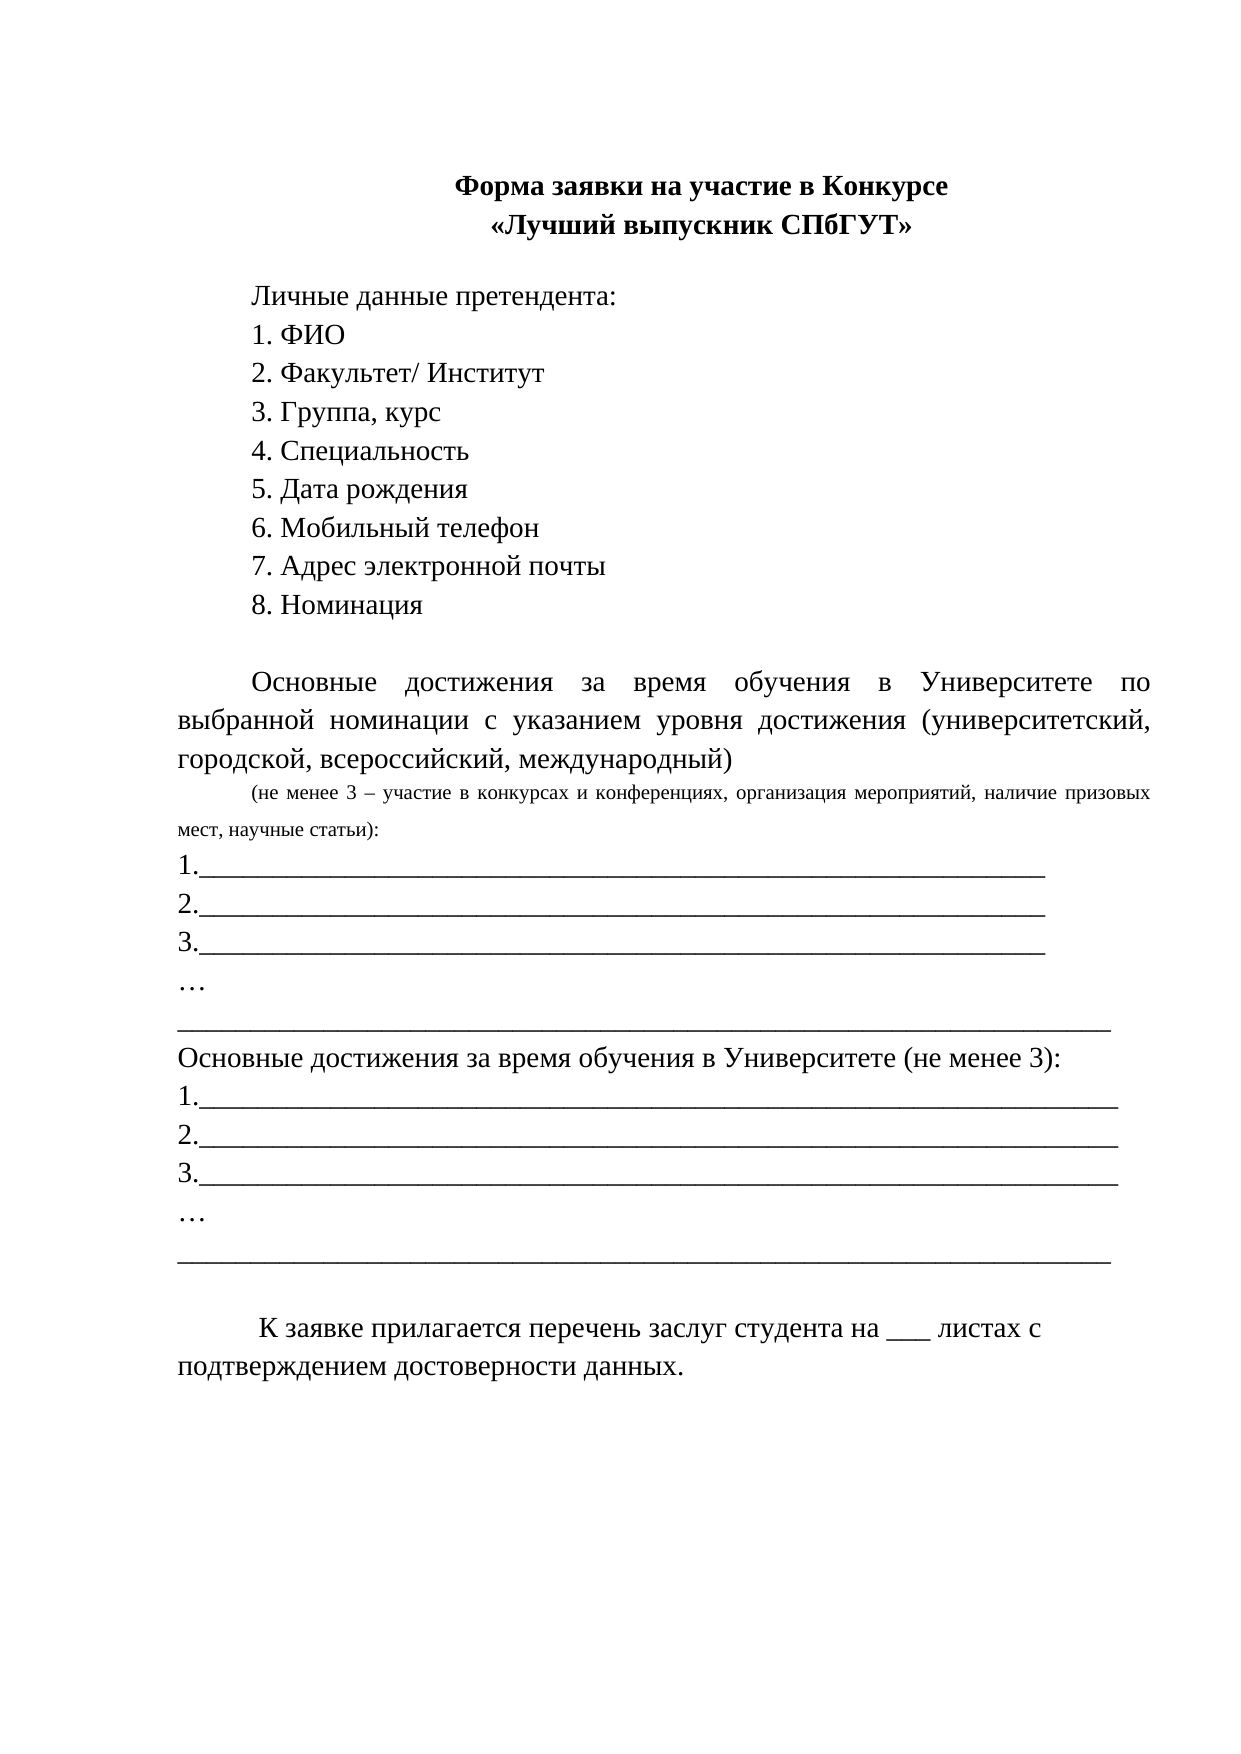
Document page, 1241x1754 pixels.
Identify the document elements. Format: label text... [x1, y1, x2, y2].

text 7. Адрес электронной почты [177, 548, 1152, 582]
text 3._______________________________________________________________ [177, 1156, 1152, 1189]
text 8. Номинация [177, 587, 1152, 620]
text Основные достижения за время обучения в Университете по выбранной номинации с указанием уровня достижения (университетский, городской, всероссийский, международный) [177, 664, 1152, 774]
text 3. Группа, курс [177, 394, 1152, 428]
text 5. Дата рождения [177, 471, 1152, 505]
text … [177, 1194, 1152, 1228]
text 4. Специальность [177, 433, 1152, 466]
text ________________________________________________________________ [177, 1233, 1152, 1266]
text 1.__________________________________________________________ [177, 847, 1152, 881]
text Основные достижения за время обучения в Университете (не менее 3): 1._______________________________________________________________ 2._______________________________________________________________ [177, 1040, 1152, 1151]
text … [177, 963, 1152, 996]
text 1. ФИО [177, 317, 1152, 351]
text Личные данные претендента: [177, 278, 1152, 312]
text (не менее 3 – участие в конкурсах и конференциях, организация мероприятий, наличие призовых мест, научные статьи): [177, 779, 1152, 842]
text Форма заявки на участие в Конкурсе [177, 168, 1152, 202]
text К заявке прилагается перечень заслуг студента на ___ листах с подтверждением достоверности данных. [177, 1310, 1152, 1382]
text «Лучший выпускник СПбГУТ» [177, 207, 1152, 241]
text 2. Факультет/ Институт [177, 356, 1152, 389]
text 2.__________________________________________________________ [177, 886, 1152, 919]
text 3.__________________________________________________________ [177, 924, 1152, 958]
text ________________________________________________________________ [177, 1001, 1152, 1035]
text 6. Мобильный телефон [177, 510, 1152, 543]
